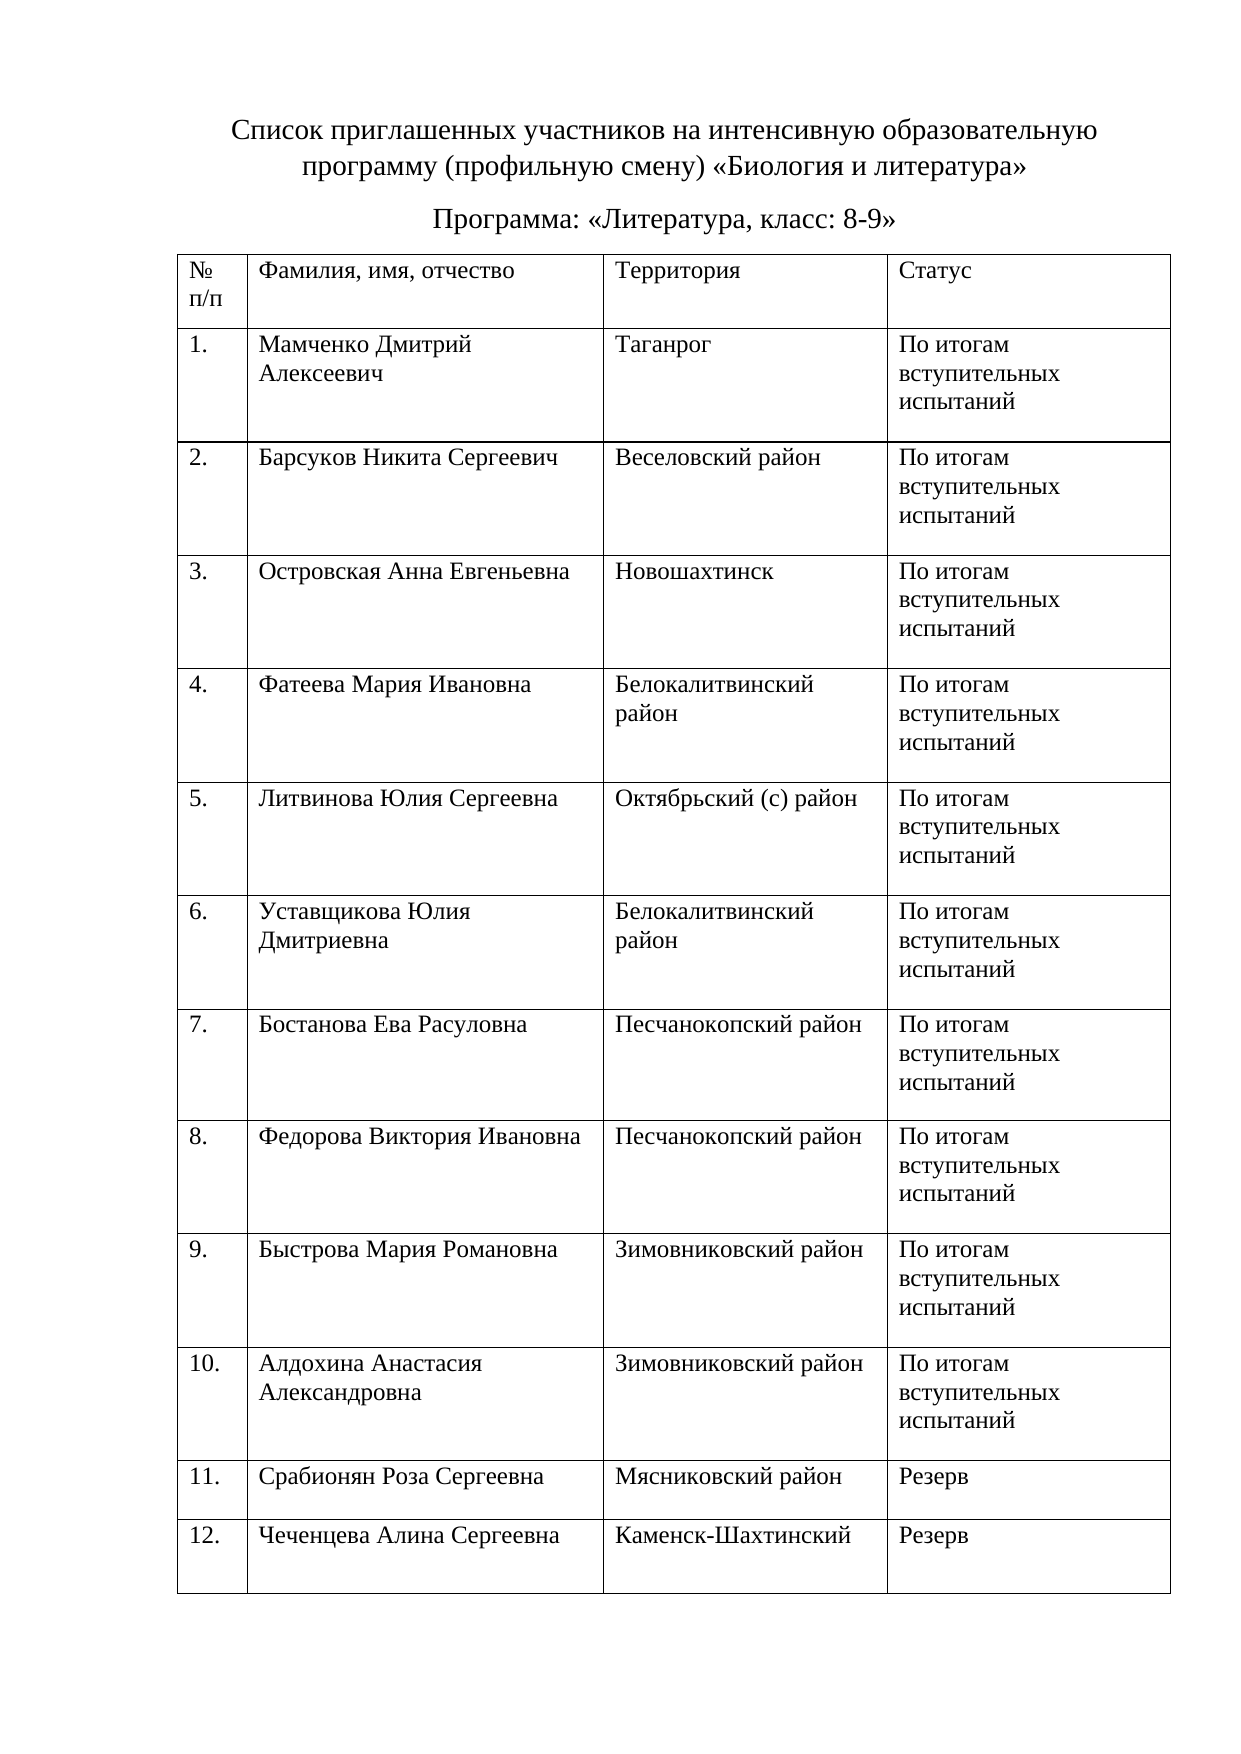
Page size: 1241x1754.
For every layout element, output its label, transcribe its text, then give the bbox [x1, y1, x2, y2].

table_cell [178, 1234, 247, 1347]
table_cell По итогам вступительных испытаний [888, 443, 1170, 555]
table_cell Уставщикова Юлия Дмитриевна [248, 896, 603, 1008]
table_header Территория [604, 255, 887, 328]
table_cell Октябрьский (с) район [604, 783, 887, 895]
table_cell По итогам вступительных испытаний [888, 783, 1170, 895]
table_cell [178, 1010, 247, 1120]
table_cell Литвинова Юлия Сергеевна [248, 783, 603, 895]
text Список приглашенных участников на интенсивную образовательную программу (профильную смену) «Биология и литература» [177, 112, 1152, 182]
table_cell [178, 1461, 247, 1519]
table_cell Белокалитвинский район [604, 669, 887, 782]
table_header Статус [888, 255, 1170, 328]
table_header № п/п [178, 255, 247, 328]
table_cell Белокалитвинский район [604, 896, 887, 1008]
table_cell Мясниковский район [604, 1461, 887, 1519]
table_cell Резерв [888, 1520, 1170, 1593]
table_cell По итогам вступительных испытаний [888, 1010, 1170, 1120]
table_header Фамилия, имя, отчество [248, 255, 603, 328]
table_cell Таганрог [604, 329, 887, 441]
table_cell Бостанова Ева Расуловна [248, 1010, 603, 1120]
table_cell По итогам вступительных испытаний [888, 1234, 1170, 1347]
table_cell Новошахтинск [604, 556, 887, 668]
table_cell По итогам вступительных испытаний [888, 669, 1170, 782]
table_cell Фатеева Мария Ивановна [248, 669, 603, 782]
table_cell Зимовниковский район [604, 1234, 887, 1347]
table_cell Алдохина Анастасия Александровна [248, 1348, 603, 1460]
table_cell [178, 1348, 247, 1460]
table_cell По итогам вступительных испытаний [888, 896, 1170, 1008]
table_cell Барсуков Никита Сергеевич [248, 443, 603, 555]
table_cell Каменск-Шахтинский [604, 1520, 887, 1593]
text Программа: «Литература, класс: 8-9» [177, 201, 1152, 234]
table_cell [178, 896, 247, 1008]
table_cell Резерв [888, 1461, 1170, 1519]
table_cell По итогам вступительных испытаний [888, 1121, 1170, 1233]
table_cell По итогам вступительных испытаний [888, 556, 1170, 668]
table_cell Песчанокопский район [604, 1121, 887, 1233]
table_cell [178, 329, 247, 441]
table_cell [178, 783, 247, 895]
table_cell Островская Анна Евгеньевна [248, 556, 603, 668]
table_cell [178, 556, 247, 668]
table_cell По итогам вступительных испытаний [888, 329, 1170, 441]
table_cell Песчанокопский район [604, 1010, 887, 1120]
table_cell Срабионян Роза Сергеевна [248, 1461, 603, 1519]
table_cell [178, 669, 247, 782]
table_cell Веселовский район [604, 443, 887, 555]
table_cell Зимовниковский район [604, 1348, 887, 1460]
table_cell Быстрова Мария Романовна [248, 1234, 603, 1347]
table_cell Мамченко Дмитрий Алексеевич [248, 329, 603, 441]
table_cell [178, 1121, 247, 1233]
table_cell Чеченцева Алина Сергеевна [248, 1520, 603, 1593]
table_cell [178, 1520, 247, 1593]
table_cell По итогам вступительных испытаний [888, 1348, 1170, 1460]
table_cell [178, 443, 247, 555]
table_cell Федорова Виктория Ивановна [248, 1121, 603, 1233]
